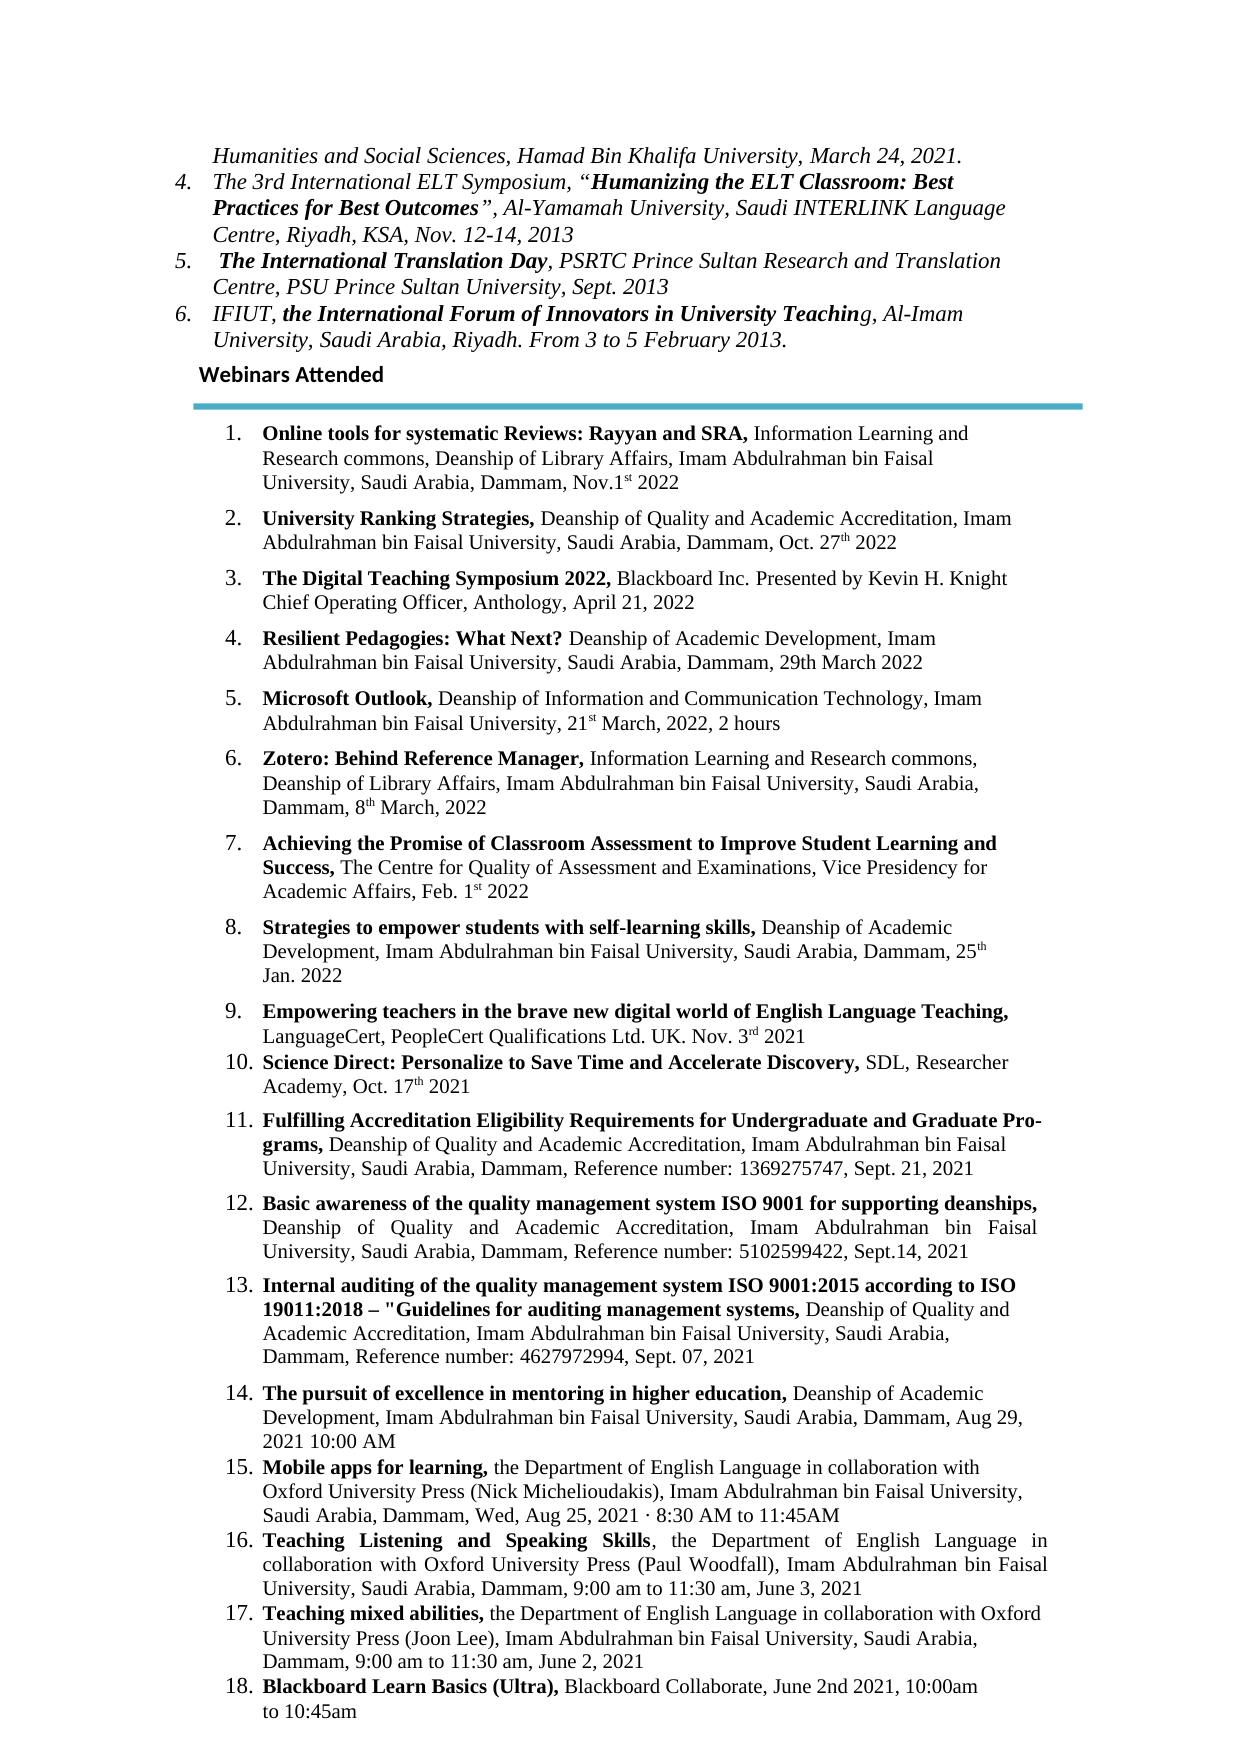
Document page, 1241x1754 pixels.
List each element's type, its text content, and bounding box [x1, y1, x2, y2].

list The pursuit of excellence in mentoring in higher education, Deanship of Academic Development, Imam Abdulrahman bin Faisal University, Saudi Arabia, Dammam, Aug 29, 2021 10:00 AM [225, 1379, 1065, 1453]
list Science Direct: Personalize to Save Time and Accelerate Discovery, SDL, Researcher Academy, Oct. 17th 2021 [225, 1048, 1050, 1098]
list The International Translation Day, PSRTC Prince Sultan Research and Translation Centre, PSU Prince Sultan University, Sept. 2013 [175, 247, 1040, 300]
list Internal auditing of the quality management system ISO 9001:2015 according to ISO 19011:2018 – "Guidelines for auditing management systems, Deanship of Quality and Academic Accreditation, Imam Abdulrahman bin Faisal University, Saudi Arabia, Dammam, Reference number: 4627972994, Sept. 07, 2021 [225, 1272, 1041, 1368]
subtitle Webinars Attended [199, 360, 1065, 388]
list IFIUT, the International Forum of Innovators in University Teaching, Al-Imam University, Saudi Arabia, Riyadh. From 3 to 5 February 2013. [175, 300, 1029, 352]
list Mobile apps for learning, the Department of English Language in collaboration with Oxford University Press (Nick Michelioudakis), Imam Abdulrahman bin Faisal University, Saudi Arabia, Dammam, Wed, Aug 25, 2021 · 8:30 AM to 11:45AM [225, 1454, 1045, 1527]
list Teaching Listening and Speaking Skills, the Department of English Language in collaboration with Oxford University Press (Paul Woodfall), Imam Abdulrahman bin Faisal University, Saudi Arabia, Dammam, 9:00 am to 11:30 am, June 3, 2021 [225, 1527, 1048, 1600]
list Online tools for systematic Reviews: Rayyan and SRA, Information Learning and Research commons, Deanship of Library Affairs, Imam Abdulrahman bin Faisal University, Saudi Arabia, Dammam, Nov.1st 2022 [224, 419, 1023, 494]
list Zotero: Behind Reference Manager, Information Learning and Research commons, Deanship of Library Affairs, Imam Abdulrahman bin Faisal University, Saudi Arabia, Dammam, 8th March, 2022 [225, 744, 1023, 819]
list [175, 142, 1050, 168]
list The 3rd International ELT Symposium, “Humanizing the ELT Classroom: Best Practices for Best Outcomes”, Al-Yamamah University, Saudi INTERLINK Language Centre, Riyadh, KSA, Nov. 12-14, 2013 [175, 168, 1040, 247]
list The Digital Teaching Symposium 2022, Blackboard Inc. Presented by Kevin H. Knight Chief Operating Officer, Anthology, April 21, 2022 [225, 564, 1023, 614]
list Achieving the Promise of Classroom Assessment to Improve Student Learning and Success, The Centre for Quality of Assessment and Examinations, Vice Presidency for Academic Affairs, Feb. 1st 2022 [225, 829, 1023, 903]
list Teaching mixed abilities, the Department of English Language in collaboration with Oxford University Press (Joon Lee), Imam Abdulrahman bin Faisal University, Saudi Arabia, Dammam, 9:00 am to 11:30 am, June 2, 2021 [225, 1600, 1041, 1673]
list University Ranking Strategies, Deanship of Quality and Academic Accreditation, Imam Abdulrahman bin Faisal University, Saudi Arabia, Dammam, Oct. 27th 2022 [224, 503, 1023, 554]
list Strategies to empower students with self-learning skills, Deanship of Academic Development, Imam Abdulrahman bin Faisal University, Saudi Arabia, Dammam, 25th Jan. 2022 [225, 913, 1023, 987]
list Resilient Pedagogies: What Next? Deanship of Academic Development, Imam Abdulrahman bin Faisal University, Saudi Arabia, Dammam, 29th March 2022 [225, 624, 1023, 674]
list Microsoft Outlook, Deanship of Information and Communication Technology, Imam Abdulrahman bin Faisal University, 21st March, 2022, 2 hours [225, 684, 1023, 734]
list Empowering teachers in the brave new digital world of English Language Teaching, LanguageCert, PeopleCert Qualifications Ltd. UK. Nov. 3rd 2021 [225, 997, 1023, 1048]
list Blackboard Learn Basics (Ultra), Blackboard Collaborate, June 2nd 2021, 10:00am to 10:45am [225, 1673, 999, 1723]
list Fulfilling Accreditation Eligibility Requirements for Undergraduate and Graduate Pro- grams, Deanship of Quality and Academic Accreditation, Imam Abdulrahman bin Faisal University, Saudi Arabia, Dammam, Reference number: 1369275747, Sept. 21, 2021 [225, 1107, 1050, 1180]
list Basic awareness of the quality management system ISO 9001 for supporting deanships, Deanship of Quality and Academic Accreditation, Imam Abdulrahman bin Faisal University, Saudi Arabia, Dammam, Reference number: 5102599422, Sept.14, 2021 [225, 1189, 1039, 1263]
